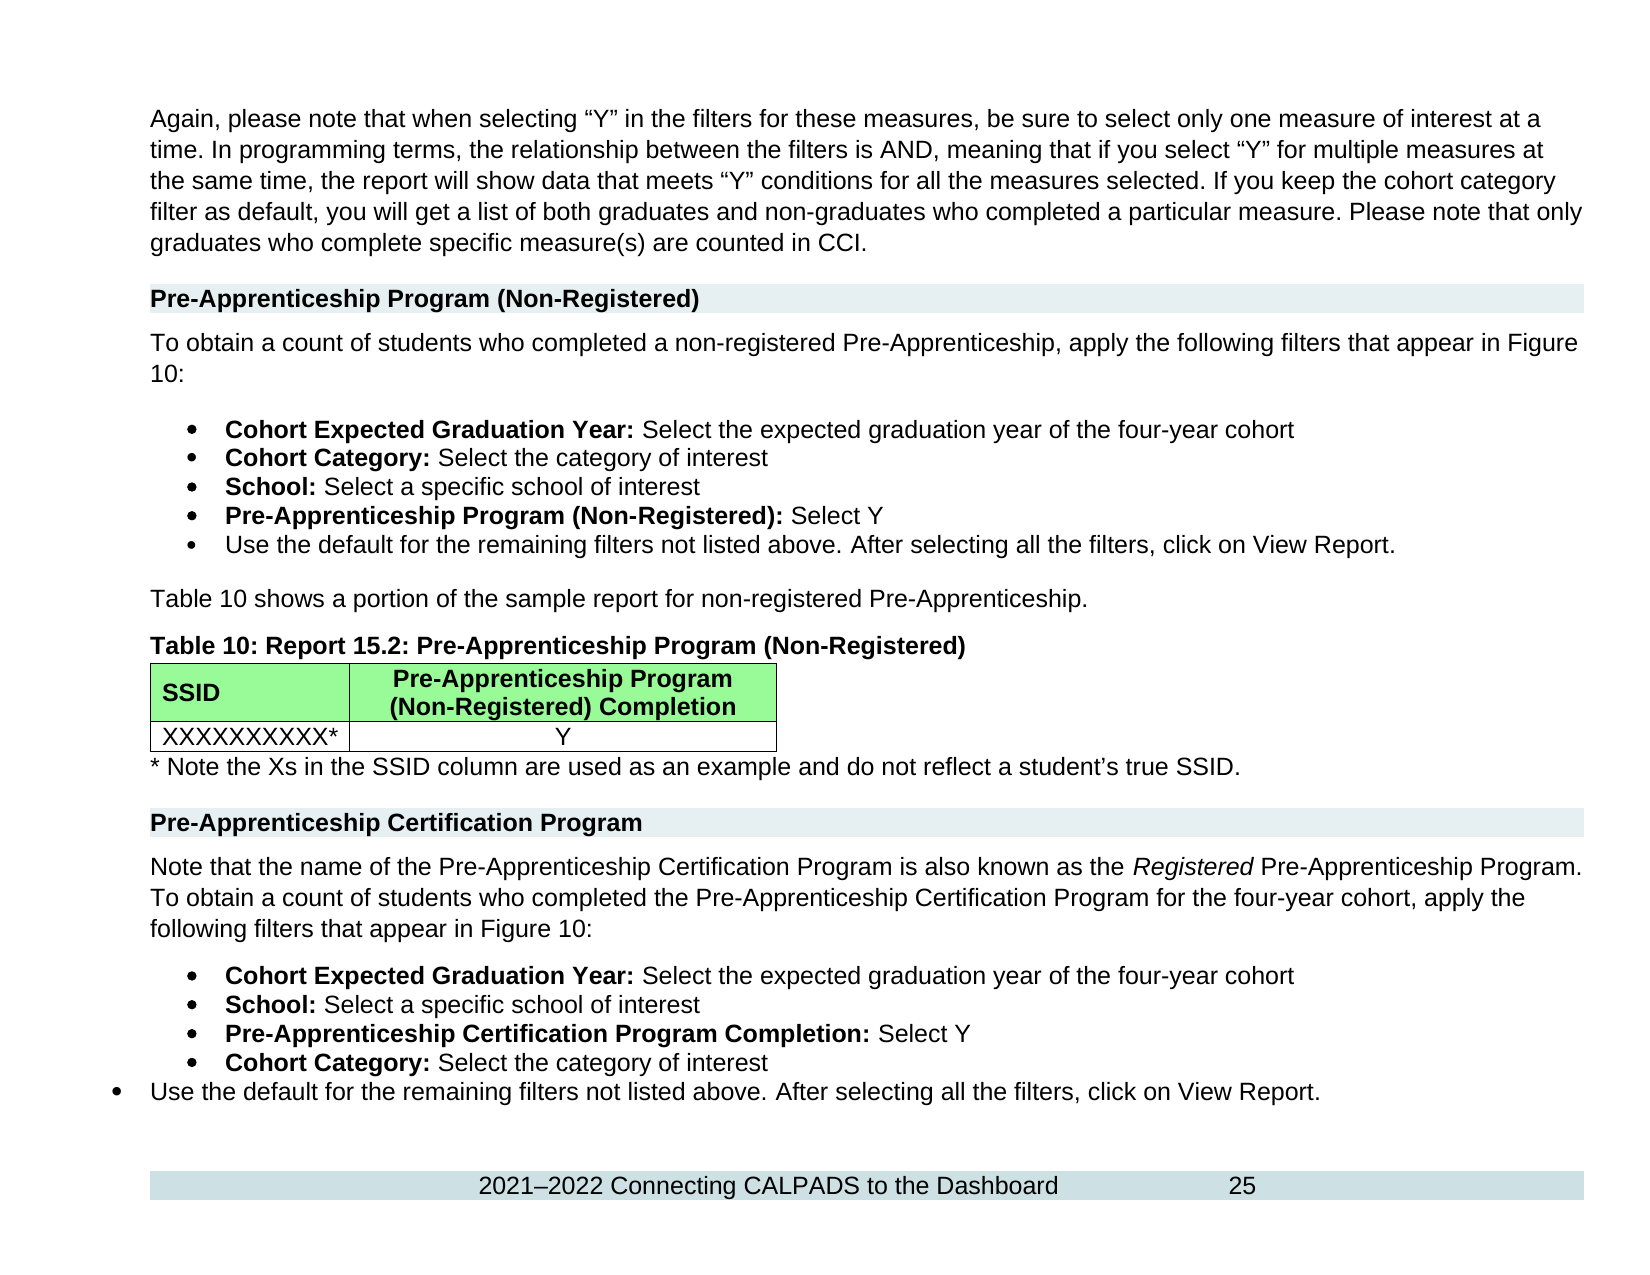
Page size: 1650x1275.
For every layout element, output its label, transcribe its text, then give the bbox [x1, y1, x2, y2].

list School: Select a specific school of interest [187, 990, 1584, 1019]
table_cell XXXXXXXXXX* [151, 722, 349, 751]
list Pre-Apprenticeship Certification Program Completion: Select Y [187, 1019, 1584, 1048]
subtitle Pre-Apprenticeship Certification Program [150, 808, 1584, 837]
table_header SSID [151, 664, 349, 721]
list Cohort Category: Select the category of interest [187, 443, 1584, 472]
table_cell Y [350, 722, 776, 751]
list Pre-Apprenticeship Program (Non-Registered): Select Y [187, 501, 1584, 530]
list Use the default for the remaining filters not listed above. After selecting all the filters, click on View Report. [187, 530, 1584, 559]
list Cohort Category: Select the category of interest [187, 1048, 1584, 1077]
table_header Pre-Apprenticeship Program (Non-Registered) Completion [350, 664, 776, 721]
list Use the default for the remaining filters not listed above. After selecting all the filters, click on View Report. [112, 1077, 1584, 1106]
text Table 10 shows a portion of the sample report for non-registered Pre-Apprenticeship. [150, 584, 1584, 612]
list Cohort Expected Graduation Year: Select the expected graduation year of the four-year cohort [187, 961, 1574, 990]
list School: Select a specific school of interest [187, 472, 1584, 501]
text Again, please note that when selecting “Y” in the filters for these measures, be sure to select only one measure of interest at a time. In programming terms, the relationship between the filters is AND, meaning that if you select “Y” for multiple measures at the same time, the report will show data that meets “Y” conditions for all the measures selected. If you keep the cohort category filter as default, you will get a list of both graduates and non-graduates who completed a particular measure. Please note that only graduates who complete specific measure(s) are counted in CCI. [150, 104, 1584, 257]
text To obtain a count of students who completed a non-registered Pre-Apprenticeship, apply the following filters that appear in Figure 10: [150, 327, 1584, 387]
text Note that the name of the Pre-Apprenticeship Certification Program is also known as the Registered Pre-Apprenticeship Program. To obtain a count of students who completed the Pre-Apprenticeship Certification Program for the four-year cohort, apply the following filters that appear in Figure 10: [150, 851, 1584, 942]
list Cohort Expected Graduation Year: Select the expected graduation year of the four-year cohort [187, 414, 1584, 443]
subtitle Table 10: Report 15.2: Pre-Apprenticeship Program (Non-Registered) [150, 631, 1584, 660]
text * Note the Xs in the SSID column are used as an example and do not reflect a student’s true SSID. [150, 752, 1584, 781]
subtitle Pre-Apprenticeship Program (Non-Registered) [150, 284, 1584, 313]
